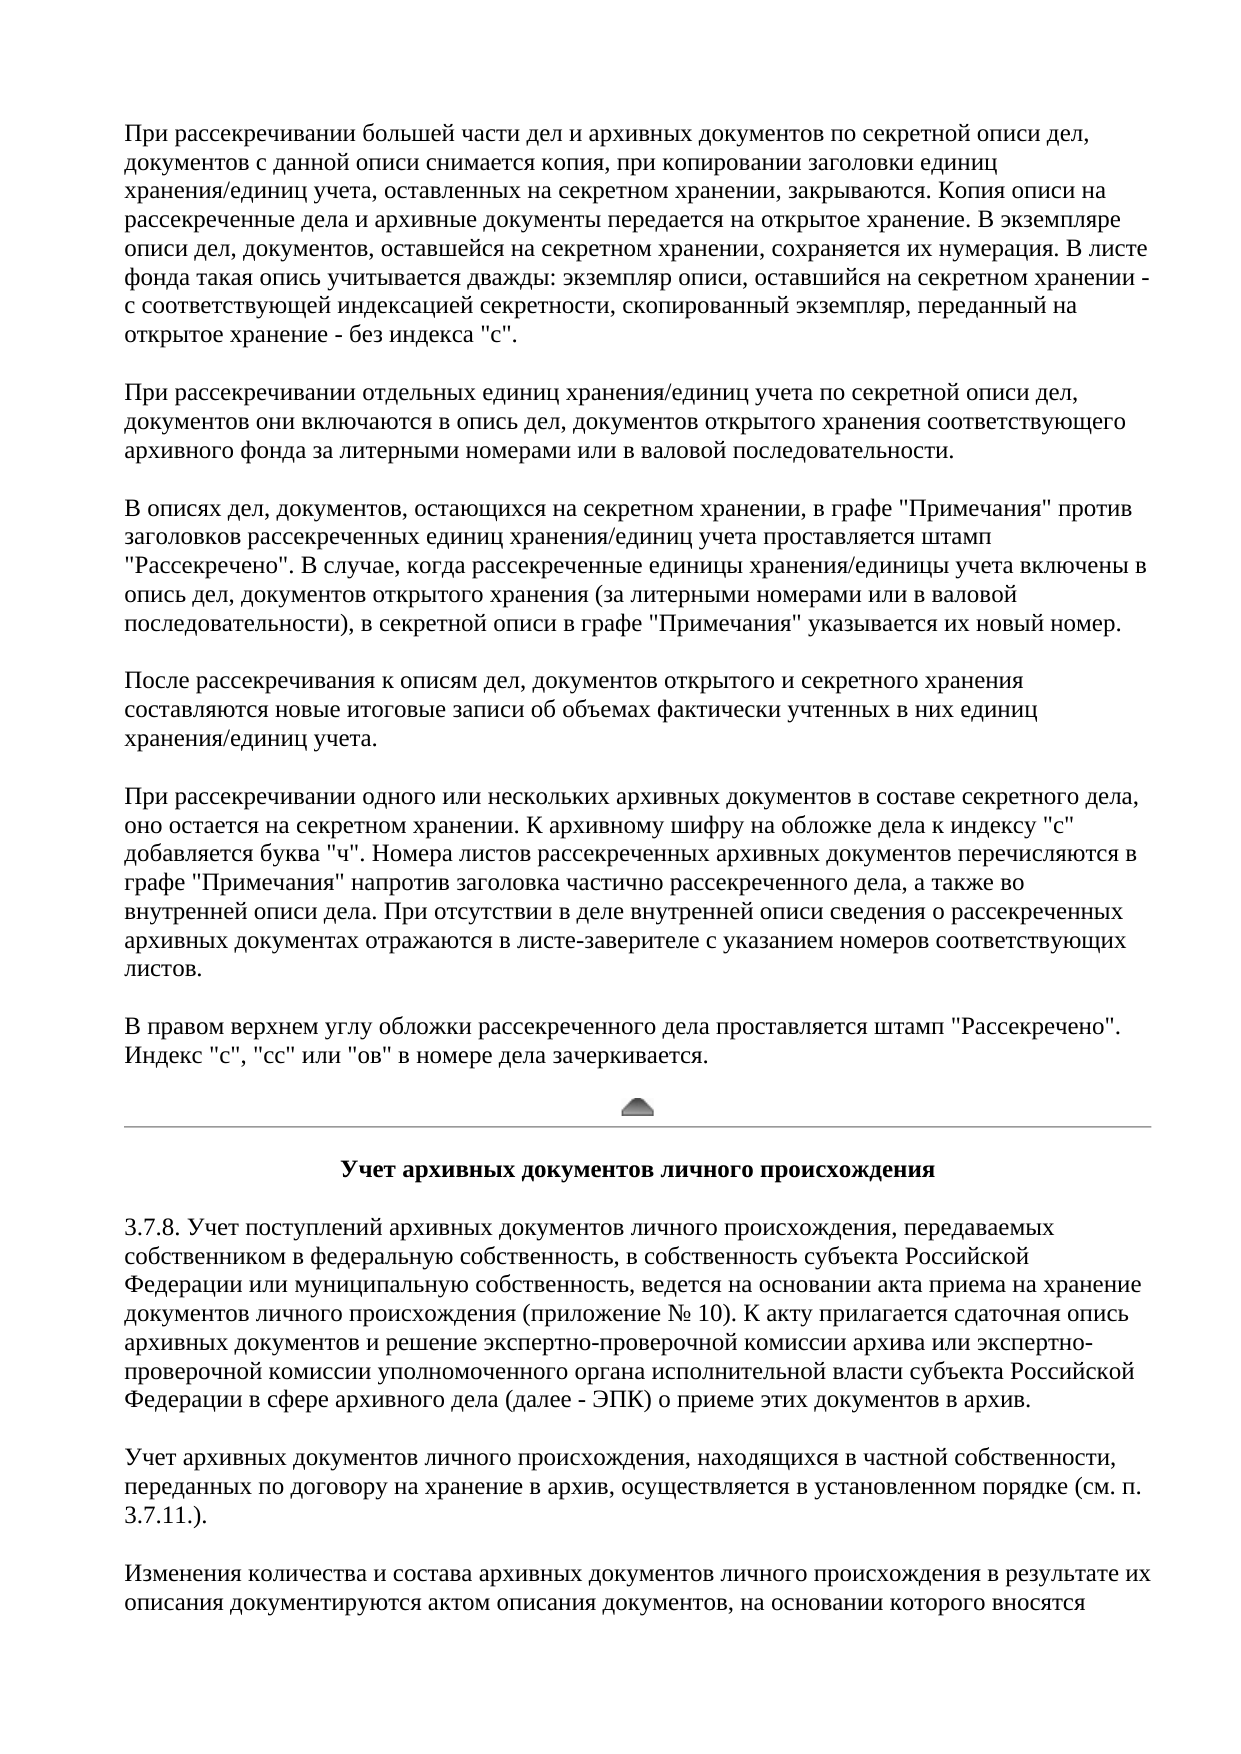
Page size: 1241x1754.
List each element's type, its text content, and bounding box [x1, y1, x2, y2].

picture [614, 1098, 662, 1116]
text При рассекречивании одного или нескольких архивных документов в составе секретного дела, оно остается на секретном хранении. К архивному шифру на обложке дела к индексу "с" добавляется буква "ч". Номера листов рассекреченных архивных документов перечисляются в графе "Примечания" напротив заголовка частично рассекреченного дела, а также во внутренней описи дела. При отсутствии в деле внутренней описи сведения о рассекреченных архивных документах отражаются в листе-заверителе с указанием номеров соответствующих листов. [124, 781, 1152, 982]
text При рассекречивании большей части дел и архивных документов по секретной описи дел, документов с данной описи снимается копия, при копировании заголовки единиц хранения/единиц учета, оставленных на секретном хранении, закрываются. Копия описи на рассекреченные дела и архивные документы передается на открытое хранение. В экземпляре описи дел, документов, оставшейся на секретном хранении, сохраняется их нумерация. В листе фонда такая опись учитывается дважды: экземпляр описи, оставшийся на секретном хранении - с соответствующей индексацией секретности, скопированный экземпляр, переданный на открытое хранение - без индекса "с". [124, 118, 1152, 348]
text Учет архивных документов личного происхождения, находящихся в частной собственности, переданных по договору на хранение в архив, осуществляется в установленном порядке (см. п. 3.7.11.). [124, 1442, 1152, 1529]
text В правом верхнем углу обложки рассекреченного дела проставляется штамп "Рассекречено". Индекс "с", "сс" или "ов" в номере дела зачеркивается. [124, 1011, 1152, 1069]
text Учет архивных документов личного происхождения [124, 1154, 1152, 1183]
text В описях дел, документов, остающихся на секретном хранении, в графе "Примечания" против заголовков рассекреченных единиц хранения/единиц учета проставляется штамп "Рассекречено". В случае, когда рассекреченные единицы хранения/единицы учета включены в опись дел, документов открытого хранения (за литерными номерами или в валовой последовательности), в секретной описи в графе "Примечания" указывается их новый номер. [124, 493, 1152, 636]
text 3.7.8. Учет поступлений архивных документов личного происхождения, передаваемых собственником в федеральную собственность, в собственность субъекта Российской Федерации или муниципальную собственность, ведется на основании акта приема на хранение документов личного происхождения (приложение № 10). К акту прилагается сдаточная опись архивных документов и решение экспертно-проверочной комиссии архива или экспертно-проверочной комиссии уполномоченного органа исполнительной власти субъекта Российской Федерации в сфере архивного дела (далее - ЭПК) о приеме этих документов в архив. [124, 1212, 1152, 1413]
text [124, 1558, 1152, 1615]
text При рассекречивании отдельных единиц хранения/единиц учета по секретной описи дел, документов они включаются в опись дел, документов открытого хранения соответствующего архивного фонда за литерными номерами или в валовой последовательности. [124, 377, 1152, 463]
text После рассекречивания к описям дел, документов открытого и секретного хранения составляются новые итоговые записи об объемах фактически учтенных в них единиц хранения/единиц учета. [124, 666, 1152, 752]
